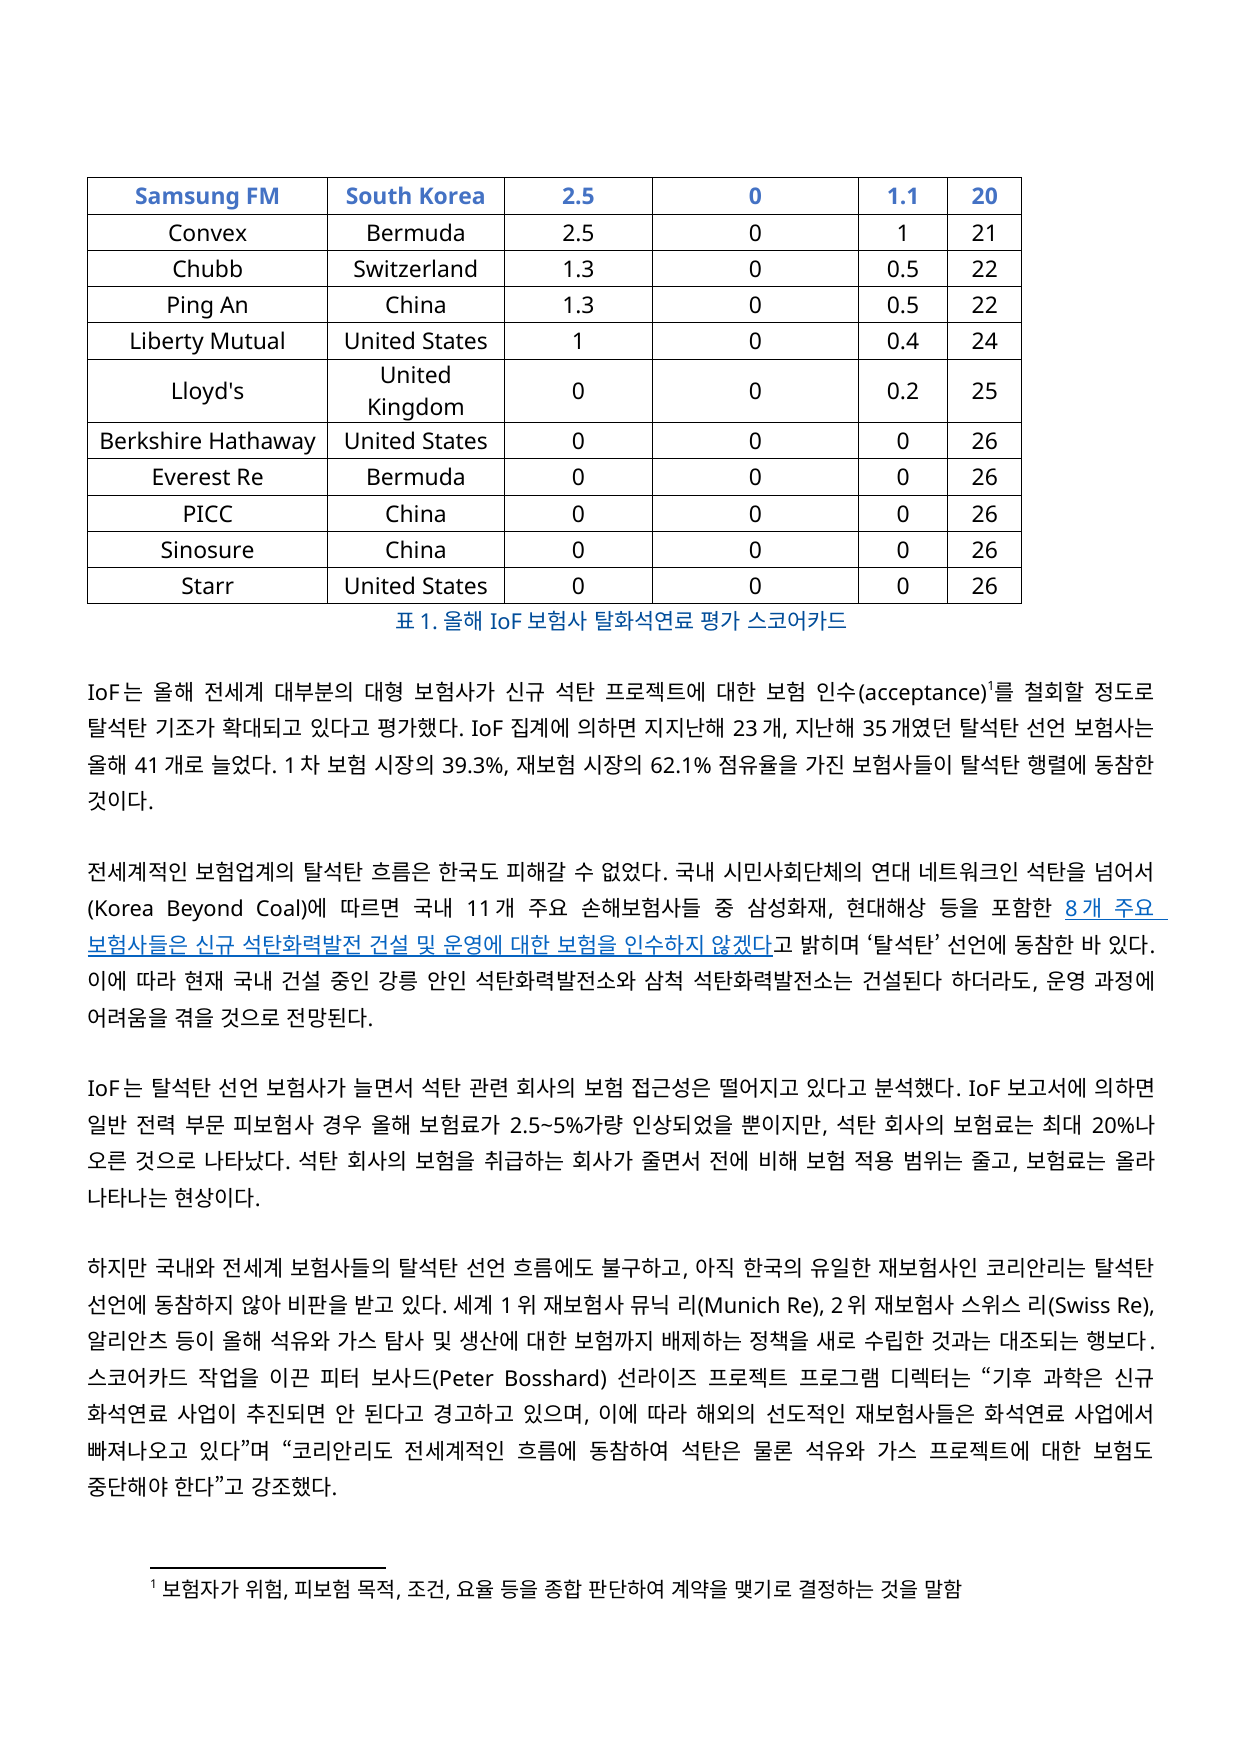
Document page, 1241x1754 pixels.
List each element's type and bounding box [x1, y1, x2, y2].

table_cell [76, 177, 1166, 1540]
